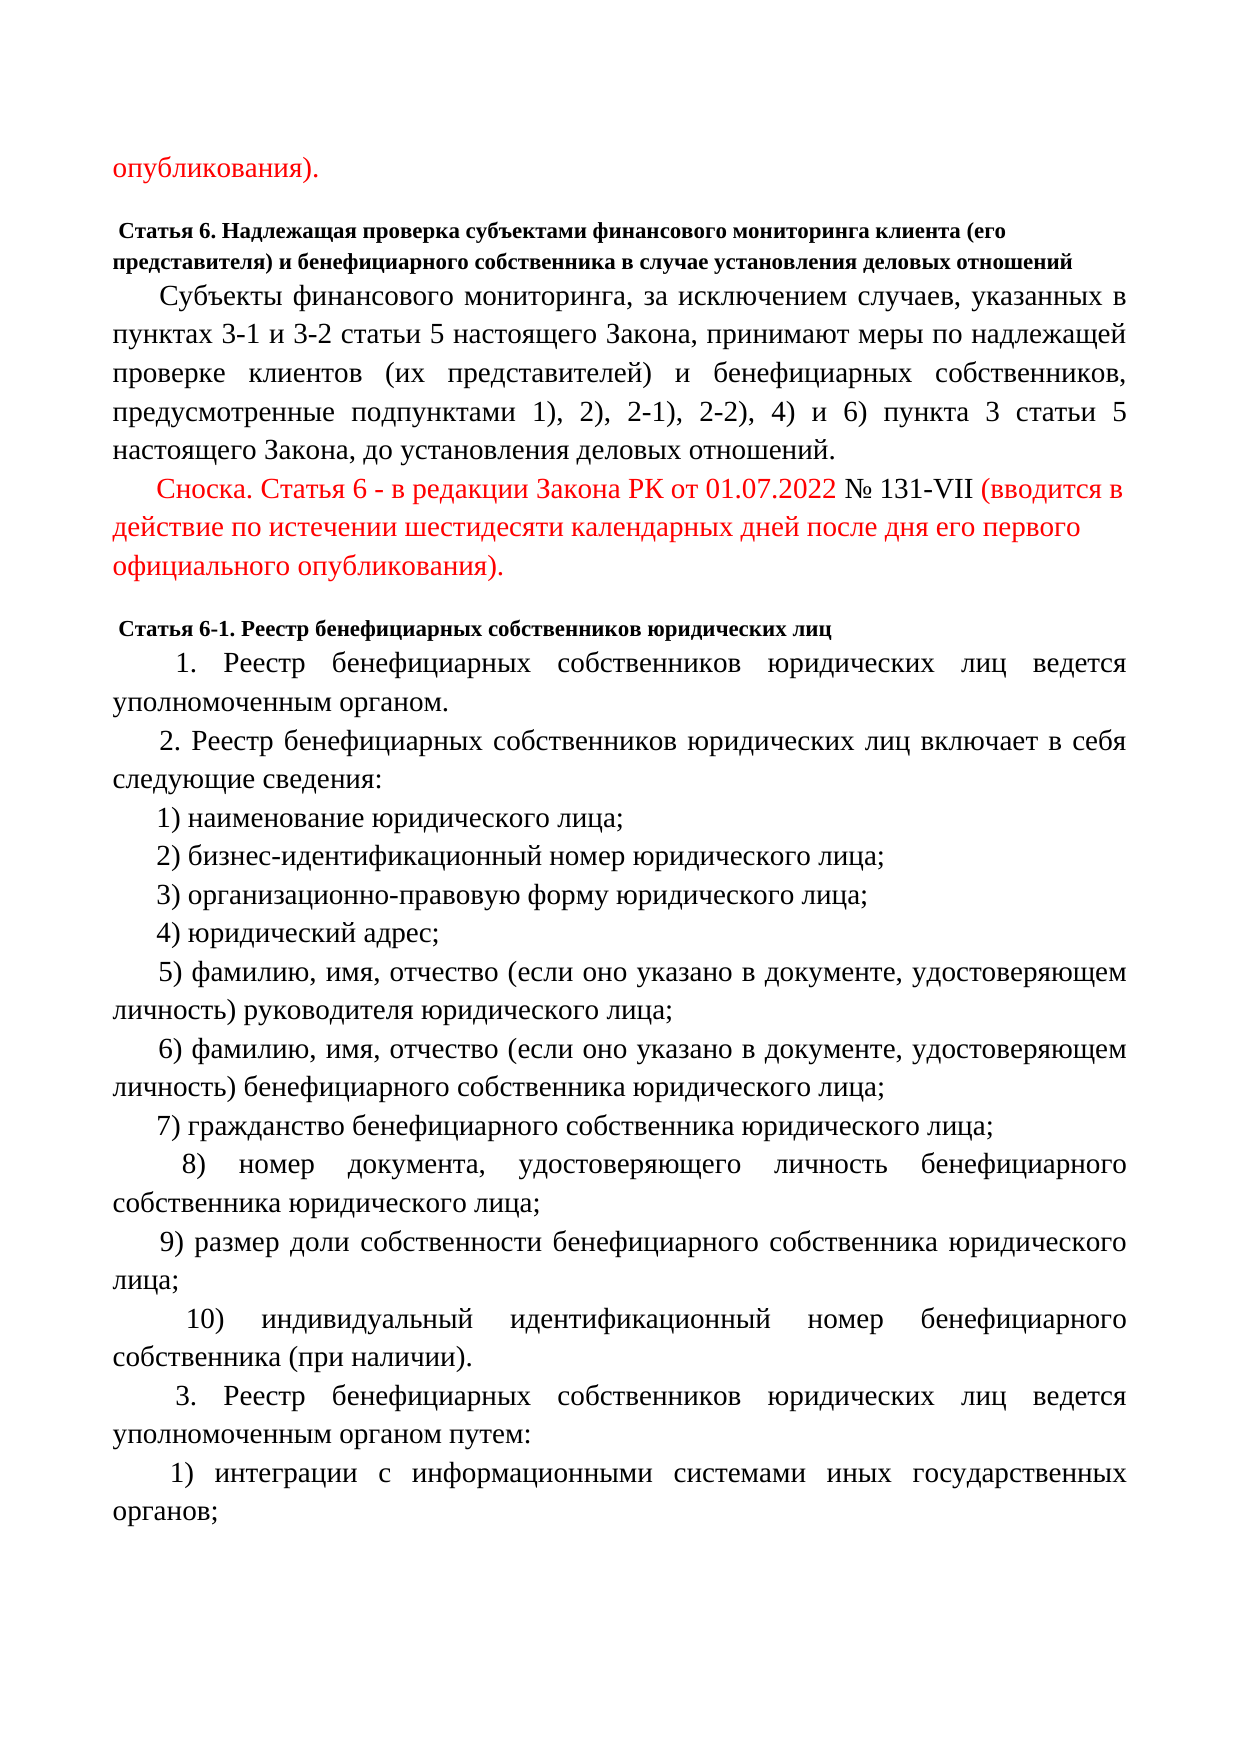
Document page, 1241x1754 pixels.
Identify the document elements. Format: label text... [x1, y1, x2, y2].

text 8) номер документа, удостоверяющего личность бенефициарного собственника юридического лица; [112, 1147, 1128, 1219]
text 3. Реестр бенефициарных собственников юридических лиц ведется уполномоченным органом путем: [112, 1378, 1128, 1450]
text 6) фамилию, имя, отчество (если оно указано в документе, удостоверяющем личность) бенефициарного собственника юридического лица; [112, 1031, 1128, 1103]
text Статья 6-1. Реестр бенефициарных собственников юридических лиц [112, 615, 1128, 642]
text 7) гражданство бенефициарного собственника юридического лица; [112, 1108, 1128, 1142]
text 3) организационно-правовую форму юридического лица; [112, 877, 1128, 910]
text 1) интеграции с информационными системами иных государственных органов; [112, 1455, 1128, 1527]
text 1) наименование юридического лица; [112, 800, 1128, 833]
text Статья 6. Надлежащая проверка субъектами финансового мониторинга клиента (его представителя) и бенефициарного собственника в случае установления деловых отношений [112, 218, 1128, 274]
text Сноска. Статья 6 - в редакции Закона РК от 01.07.2022 № 131-VII (вводится в действие по истечении шестидесяти календарных дней после дня его первого официального опубликования). [112, 471, 1128, 612]
text 5) фамилию, имя, отчество (если оно указано в документе, удостоверяющем личность) руководителя юридического лица; [112, 954, 1128, 1026]
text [112, 150, 1128, 214]
text 2) бизнес-идентификационный номер юридического лица; [112, 838, 1128, 872]
text 4) юридический адрес; [112, 915, 1128, 949]
text Субъекты финансового мониторинга, за исключением случаев, указанных в пунктах 3-1 и 3-2 статьи 5 настоящего Закона, принимают меры по надлежащей проверке клиентов (их представителей) и бенефициарных собственников, предусмотренные подпунктами 1), 2), 2-1), 2-2), 4) и 6) пункта 3 статьи 5 настоящего Закона, до установления деловых отношений. [112, 278, 1128, 466]
text 1. Реестр бенефициарных собственников юридических лиц ведется уполномоченным органом. [112, 646, 1128, 718]
text 9) размер доли собственности бенефициарного собственника юридического лица; [112, 1224, 1128, 1296]
text 2. Реестр бенефициарных собственников юридических лиц включает в себя следующие сведения: [112, 723, 1128, 795]
text 10) индивидуальный идентификационный номер бенефициарного собственника (при наличии). [112, 1301, 1128, 1373]
